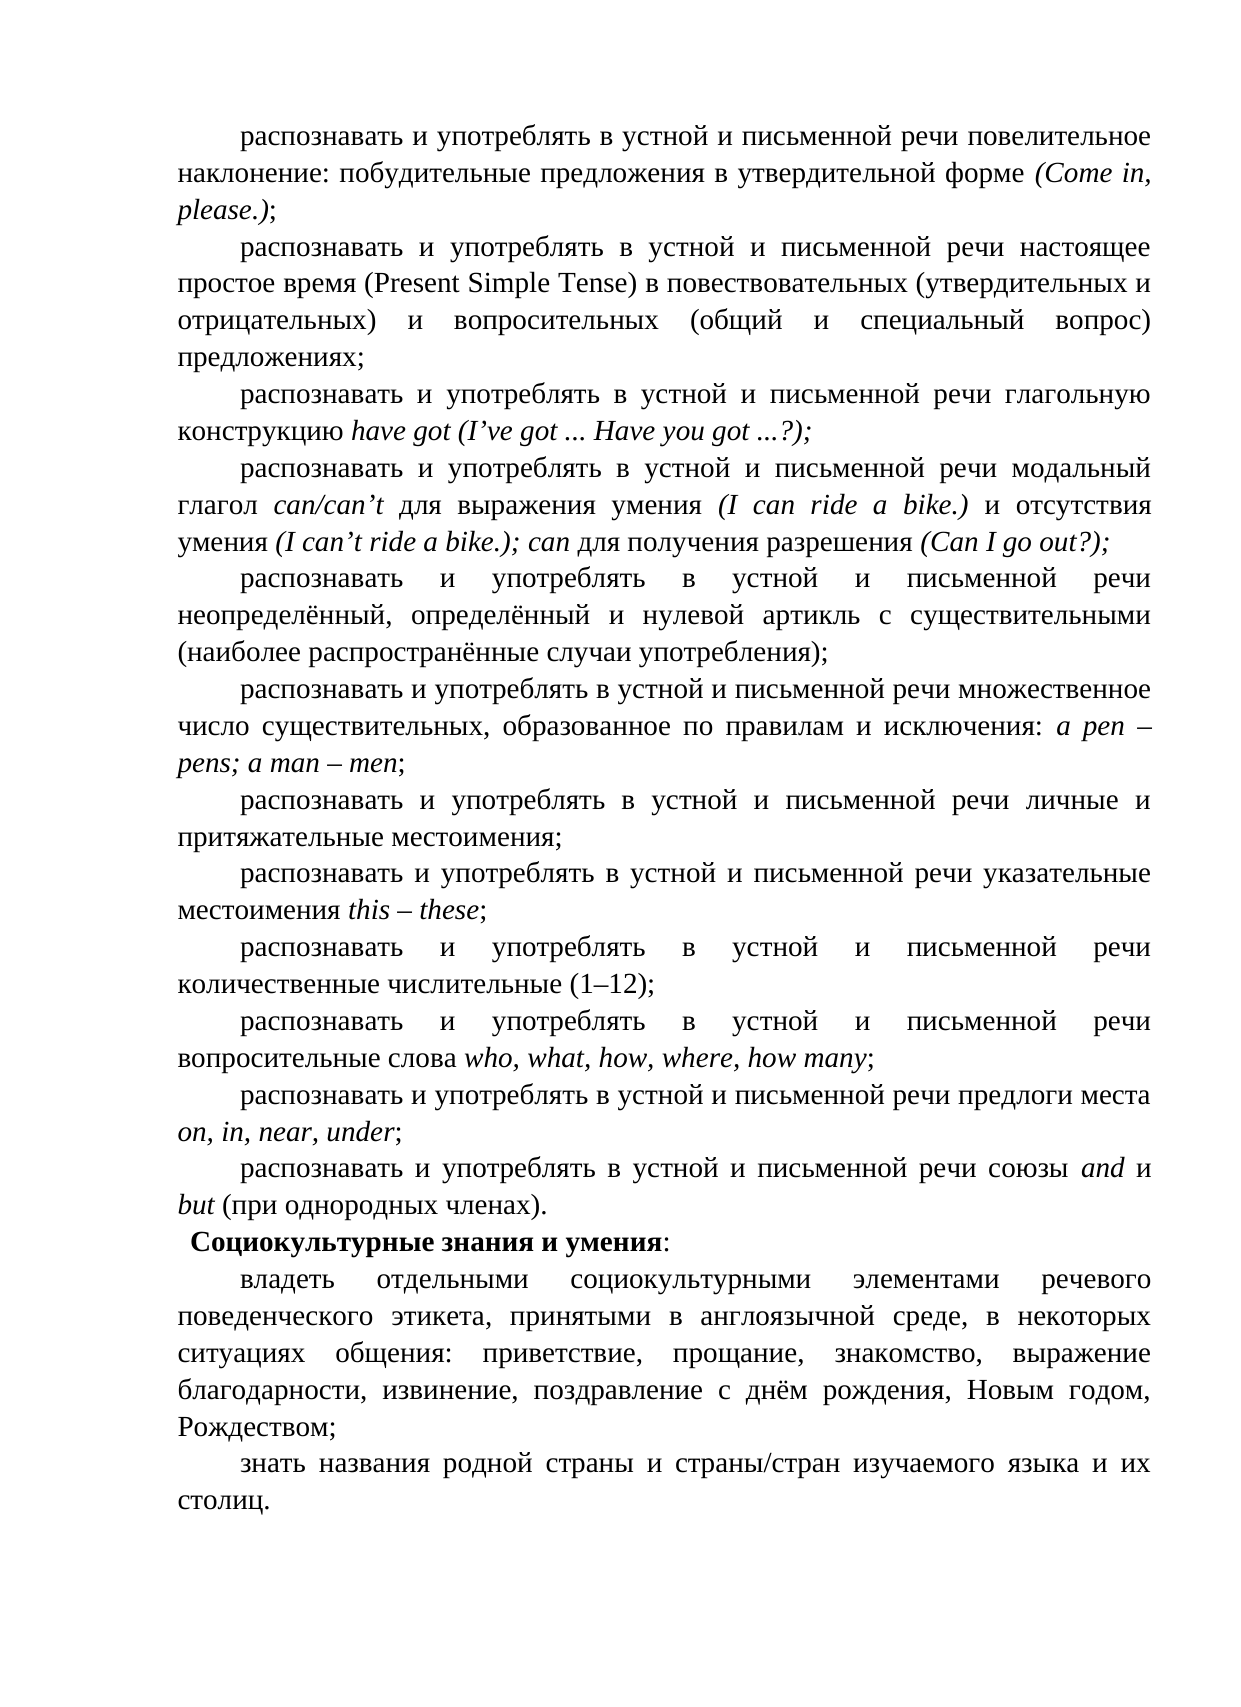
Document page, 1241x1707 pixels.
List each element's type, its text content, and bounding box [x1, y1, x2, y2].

text распознавать и употреблять в устной и письменной речи указательные местоимения this – these; [177, 856, 1152, 926]
text распознавать и употреблять в устной и письменной речи количественные числительные (1–12); [177, 929, 1152, 1000]
text распознавать и употреблять в устной и письменной речи повелительное наклонение: побудительные предложения в утвердительной форме (Come in, please.); [177, 118, 1152, 225]
text Социокультурные знания и умения: [190, 1224, 1152, 1258]
text распознавать и употреблять в устной и письменной речи предлоги места on, in, near, under; [177, 1077, 1152, 1147]
text распознавать и употреблять в устной и письменной речи союзы and и but (при однородных членах). [177, 1151, 1152, 1221]
text распознавать и употреблять в устной и письменной речи вопросительные слова who, what, how, where, how many; [177, 1003, 1152, 1073]
text распознавать и употреблять в устной и письменной речи глагольную конструкцию have got (I’ve got ... Have you got ...?); [177, 376, 1152, 447]
text распознавать и употреблять в устной и письменной речи множественное число существительных, образованное по правилам и исключения: a pen – pens; a man – men; [177, 671, 1152, 778]
text распознавать и употреблять в устной и письменной речи модальный глагол сan/can’t для выражения умения (I can ride a bike.) и отсутствия умения (I can’t ride a bike.); can для получения разрешения (Can I go out?); [177, 450, 1152, 557]
text знать названия родной страны и страны/стран изучаемого языка и их столиц. [177, 1446, 1152, 1516]
text владеть отдельными социокультурными элементами речевого поведенческого этикета, принятыми в англоязычной среде, в некоторых ситуациях общения: приветствие, прощание, знакомство, выражение благодарности, извинение, поздравление с днём рождения, Новым годом, Рождеством; [177, 1261, 1152, 1442]
text распознавать и употреблять в устной и письменной речи личные и притяжательные местоимения; [177, 782, 1152, 852]
text распознавать и употреблять в устной и письменной речи неопределённый, определённый и нулевой артикль с существительными (наиболее распространённые случаи употребления); [177, 561, 1152, 668]
text распознавать и употреблять в устной и письменной речи настоящее простое время (Present Simple Tense) в повествовательных (утвердительных и отрицательных) и вопросительных (общий и специальный вопрос) предложениях; [177, 229, 1152, 373]
